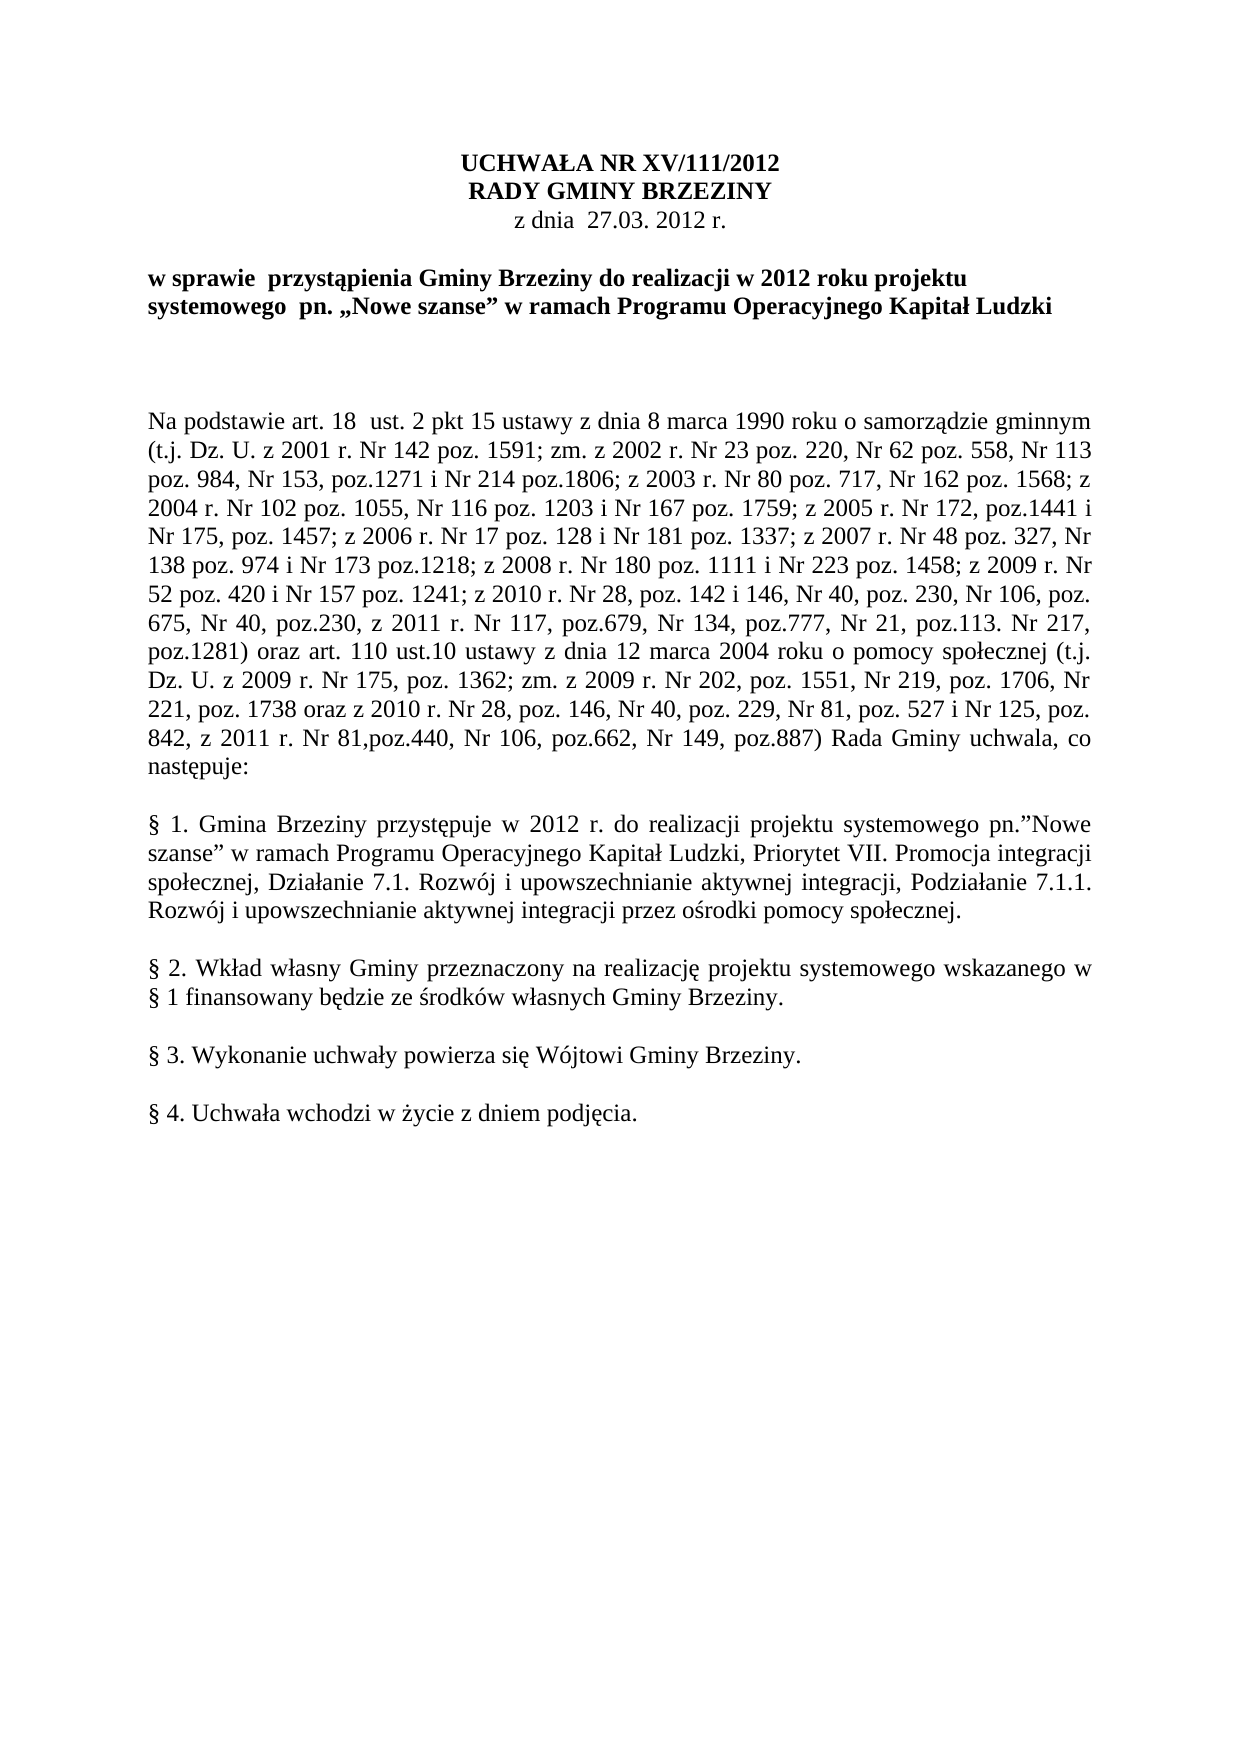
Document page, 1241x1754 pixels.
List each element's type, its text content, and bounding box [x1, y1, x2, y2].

text § 4. Uchwała wchodzi w życie z dniem podjęcia. [148, 1098, 1093, 1127]
text Na podstawie art. 18 ust. 2 pkt 15 ustawy z dnia 8 marca 1990 roku o samorządzie gminnym (t.j. Dz. U. z 2001 r. Nr 142 poz. 1591; zm. z 2002 r. Nr 23 poz. 220, Nr 62 poz. 558, Nr 113 poz. 984, Nr 153, poz.1271 i Nr 214 poz.1806; z 2003 r. Nr 80 poz. 717, Nr 162 poz. 1568; z 2004 r. Nr 102 poz. 1055, Nr 116 poz. 1203 i Nr 167 poz. 1759; z 2005 r. Nr 172, poz.1441 i Nr 175, poz. 1457; z 2006 r. Nr 17 poz. 128 i Nr 181 poz. 1337; z 2007 r. Nr 48 poz. 327, Nr 138 poz. 974 i Nr 173 poz.1218; z 2008 r. Nr 180 poz. 1111 i Nr 223 poz. 1458; z 2009 r. Nr 52 poz. 420 i Nr 157 poz. 1241; z 2010 r. Nr 28, poz. 142 i 146, Nr 40, poz. 230, Nr 106, poz. 675, Nr 40, poz.230, z 2011 r. Nr 117, poz.679, Nr 134, poz.777, Nr 21, poz.113. Nr 217, poz.1281) oraz art. 110 ust.10 ustawy z dnia 12 marca 2004 roku o pomocy społecznej (t.j. Dz. U. z 2009 r. Nr 175, poz. 1362; zm. z 2009 r. Nr 202, poz. 1551, Nr 219, poz. 1706, Nr 221, poz. 1738 oraz z 2010 r. Nr 28, poz. 146, Nr 40, poz. 229, Nr 81, poz. 527 i Nr 125, poz. 842, z 2011 r. Nr 81,poz.440, Nr 106, poz.662, Nr 149, poz.887) Rada Gminy uchwala, co następuje: [148, 406, 1093, 780]
text § 3. Wykonanie uchwały powierza się Wójtowi Gminy Brzeziny. [148, 1040, 1093, 1069]
text w sprawie przystąpienia Gminy Brzeziny do realizacji w 2012 roku projektu systemowego pn. „Nowe szanse” w ramach Programu Operacyjnego Kapitał Ludzki [148, 263, 1093, 320]
text z dnia 27.03. 2012 r. [148, 205, 1093, 234]
text RADY GMINY BRZEZINY [148, 176, 1093, 205]
text UCHWAŁA NR XV/111/2012 [148, 148, 1093, 176]
text § 2. Wkład własny Gminy przeznaczony na realizację projektu systemowego wskazanego w § 1 finansowany będzie ze środków własnych Gminy Brzeziny. [148, 953, 1093, 1011]
text § 1. Gmina Brzeziny przystępuje w 2012 r. do realizacji projektu systemowego pn.”Nowe szanse” w ramach Programu Operacyjnego Kapitał Ludzki, Priorytet VII. Promocja integracji społecznej, Działanie 7.1. Rozwój i upowszechnianie aktywnej integracji, Podziałanie 7.1.1. Rozwój i upowszechnianie aktywnej integracji przez ośrodki pomocy społecznej. [148, 809, 1093, 924]
